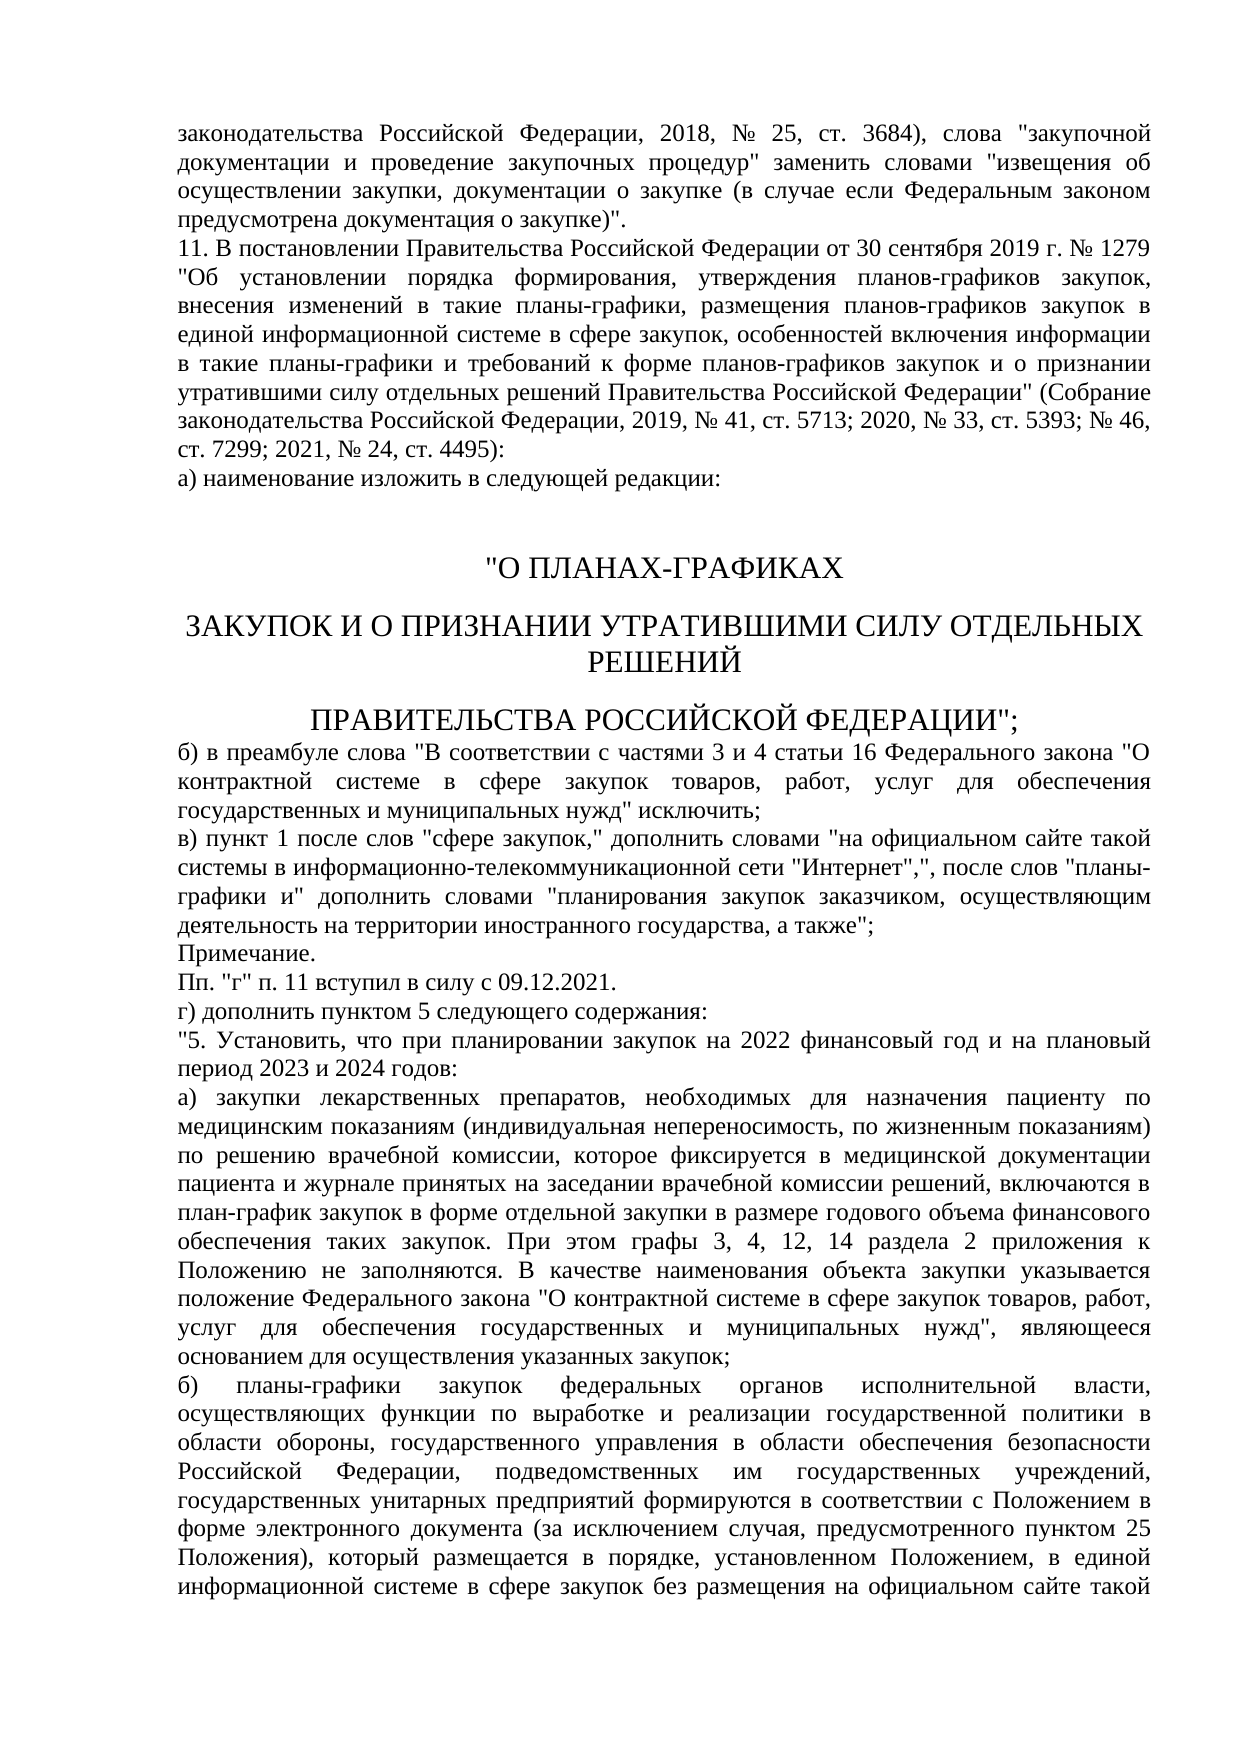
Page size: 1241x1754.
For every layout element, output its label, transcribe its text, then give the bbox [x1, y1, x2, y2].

text в) пункт 1 после слов "сфере закупок," дополнить словами "на официальном сайте такой системы в информационно-телекоммуникационной сети "Интернет",", после слов "планы-графики и" дополнить словами "планирования закупок заказчиком, осуществляющим деятельность на территории иностранного государства, а также"; [177, 823, 1152, 938]
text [177, 1370, 1152, 1600]
text а) наименование изложить в следующей редакции: [177, 463, 1152, 492]
text а) закупки лекарственных препаратов, необходимых для назначения пациенту по медицинским показаниям (индивидуальная непереносимость, по жизненным показаниям) по решению врачебной комиссии, которое фиксируется в медицинской документации пациента и журнале принятых на заседании врачебной комиссии решений, включаются в план-график закупок в форме отдельной закупки в размере годового объема финансового обеспечения таких закупок. При этом графы 3, 4, 12, 14 раздела 2 приложения к Положению не заполняются. В качестве наименования объекта закупки указывается положение Федерального закона "О контрактной системе в сфере закупок товаров, работ, услуг для обеспечения государственных и муниципальных нужд", являющееся основанием для осуществления указанных закупок; [177, 1082, 1152, 1370]
text ПРАВИТЕЛЬСТВА РОССИЙСКОЙ ФЕДЕРАЦИИ"; [177, 701, 1152, 737]
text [177, 118, 1152, 233]
text г) дополнить пунктом 5 следующего содержания: [177, 996, 1152, 1025]
text б) в преамбуле слова "В соответствии с частями 3 и 4 статьи 16 Федерального закона "О контрактной системе в сфере закупок товаров, работ, услуг для обеспечения государственных и муниципальных нужд" исключить; [177, 737, 1152, 823]
text 11. В постановлении Правительства Российской Федерации от 30 сентября 2019 г. № 1279 "Об установлении порядка формирования, утверждения планов-графиков закупок, внесения изменений в такие планы-графики, размещения планов-графиков закупок в единой информационной системе в сфере закупок, особенностей включения информации в такие планы-графики и требований к форме планов-графиков закупок и о признании утратившими силу отдельных решений Правительства Российской Федерации" (Собрание законодательства Российской Федерации, 2019, № 41, ст. 5713; 2020, № 33, ст. 5393; № 46, ст. 7299; 2021, № 24, ст. 4495): [177, 233, 1152, 463]
text Пп. "г" п. 11 вступил в силу с 09.12.2021. [177, 967, 1152, 996]
text "5. Установить, что при планировании закупок на 2022 финансовый год и на плановый период 2023 и 2024 годов: [177, 1025, 1152, 1082]
text Примечание. [177, 938, 1152, 967]
text "О ПЛАНАХ-ГРАФИКАХ [177, 550, 1152, 586]
text ЗАКУПОК И О ПРИЗНАНИИ УТРАТИВШИМИ СИЛУ ОТДЕЛЬНЫХ РЕШЕНИЙ [177, 607, 1152, 679]
